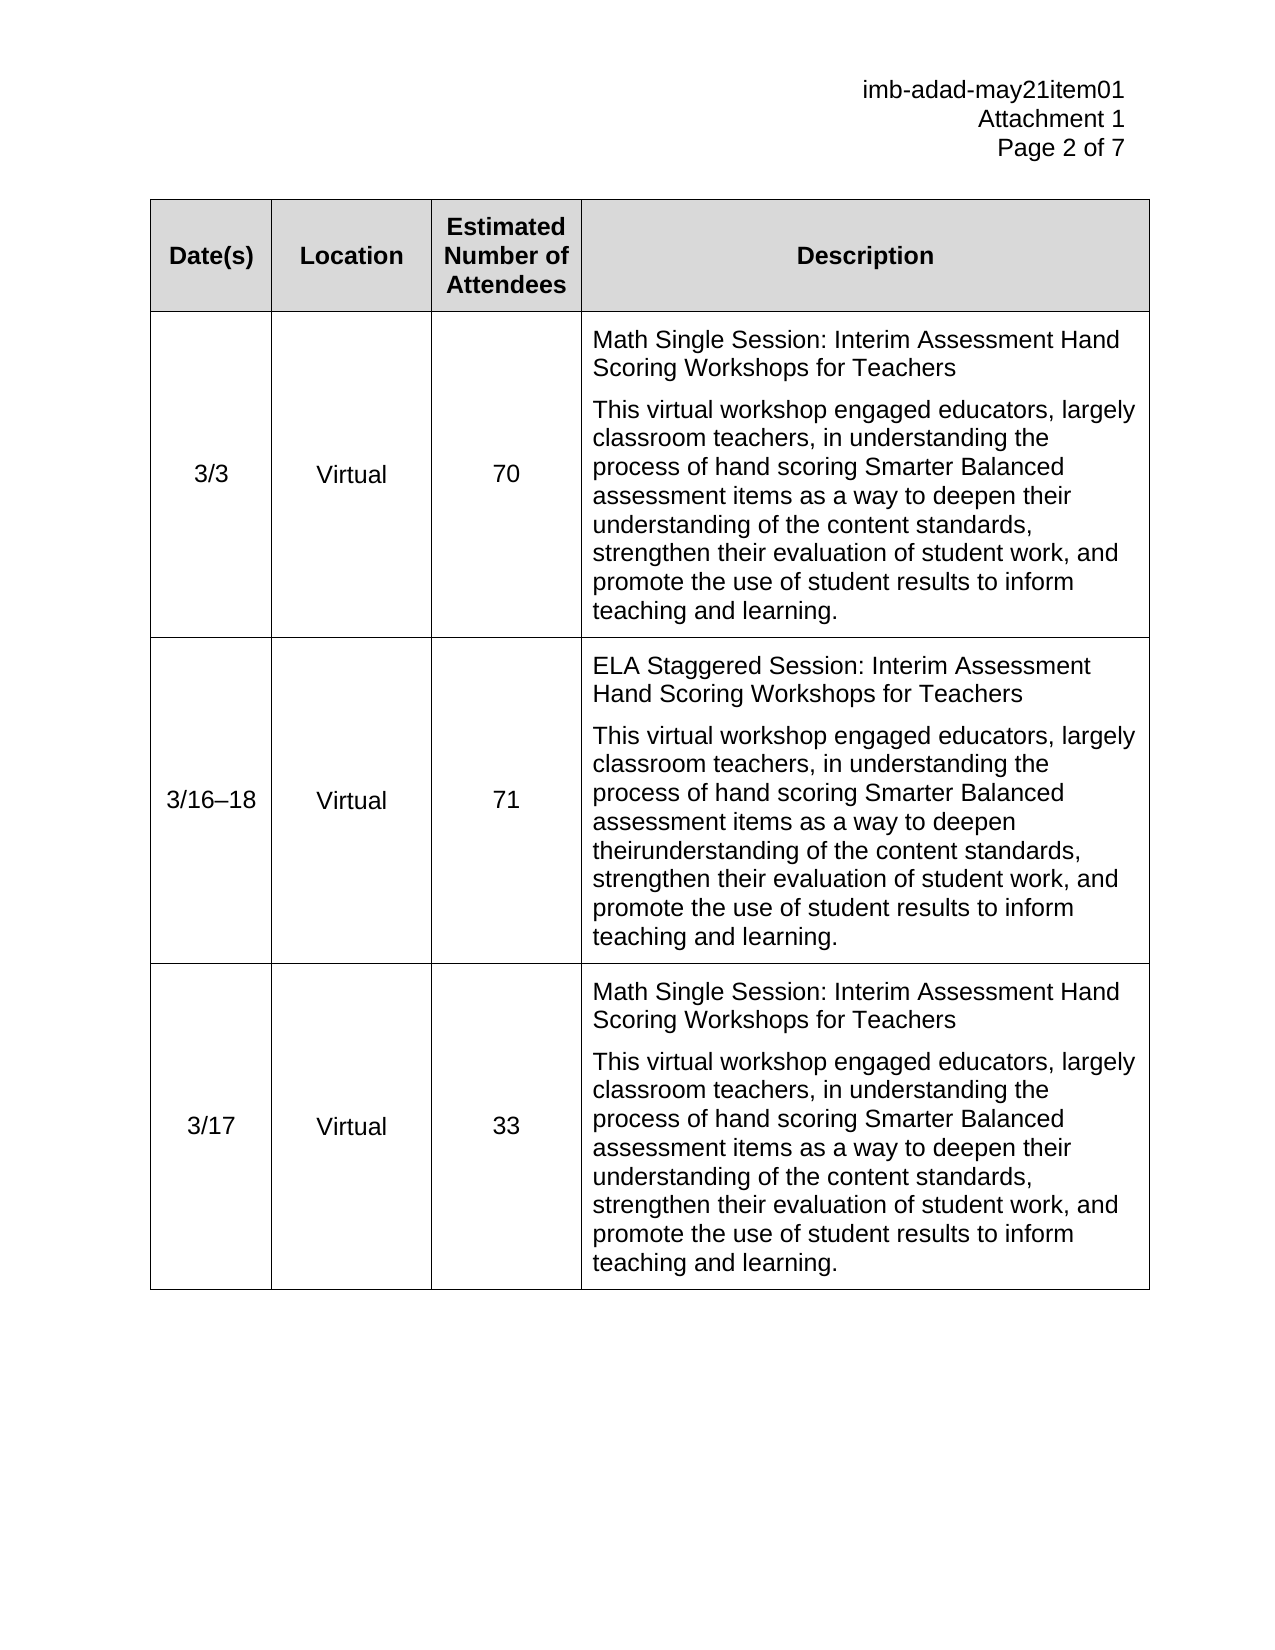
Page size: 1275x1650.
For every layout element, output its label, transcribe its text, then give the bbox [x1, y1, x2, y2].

table_cell Math Single Session: Interim Assessment Hand Scoring Workshops for Teachers This virtual workshop engaged educators, largely classroom teachers, in understanding the process of hand scoring Smarter Balanced assessment items as a way to deepen their understanding of the content standards, strengthen their evaluation of student work, and promote the use of student results to inform teaching and learning. [582, 964, 1149, 1289]
table_header Date(s) [151, 200, 271, 311]
table_cell 3/16‒18 [151, 638, 271, 963]
table_cell 3/17 [151, 964, 271, 1289]
table_cell 71 [432, 638, 581, 963]
table_header Location [272, 200, 431, 311]
table_cell Virtual [272, 312, 431, 637]
table_cell Virtual [272, 964, 431, 1289]
table_cell Math Single Session: Interim Assessment Hand Scoring Workshops for Teachers This virtual workshop engaged educators, largely classroom teachers, in understanding the process of hand scoring Smarter Balanced assessment items as a way to deepen their understanding of the content standards, strengthen their evaluation of student work, and promote the use of student results to inform teaching and learning. [582, 312, 1149, 637]
table_cell 3/3 [151, 312, 271, 637]
table_cell Virtual [272, 638, 431, 963]
table_header Estimated Number of Attendees [432, 200, 581, 311]
table_cell ELA Staggered Session: Interim Assessment Hand Scoring Workshops for Teachers This virtual workshop engaged educators, largely classroom teachers, in understanding the process of hand scoring Smarter Balanced assessment items as a way to deepen theirunderstanding of the content standards, strengthen their evaluation of student work, and promote the use of student results to inform teaching and learning. [582, 638, 1149, 963]
table_header Description [582, 200, 1149, 311]
table_cell 70 [432, 312, 581, 637]
table_cell 33 [432, 964, 581, 1289]
